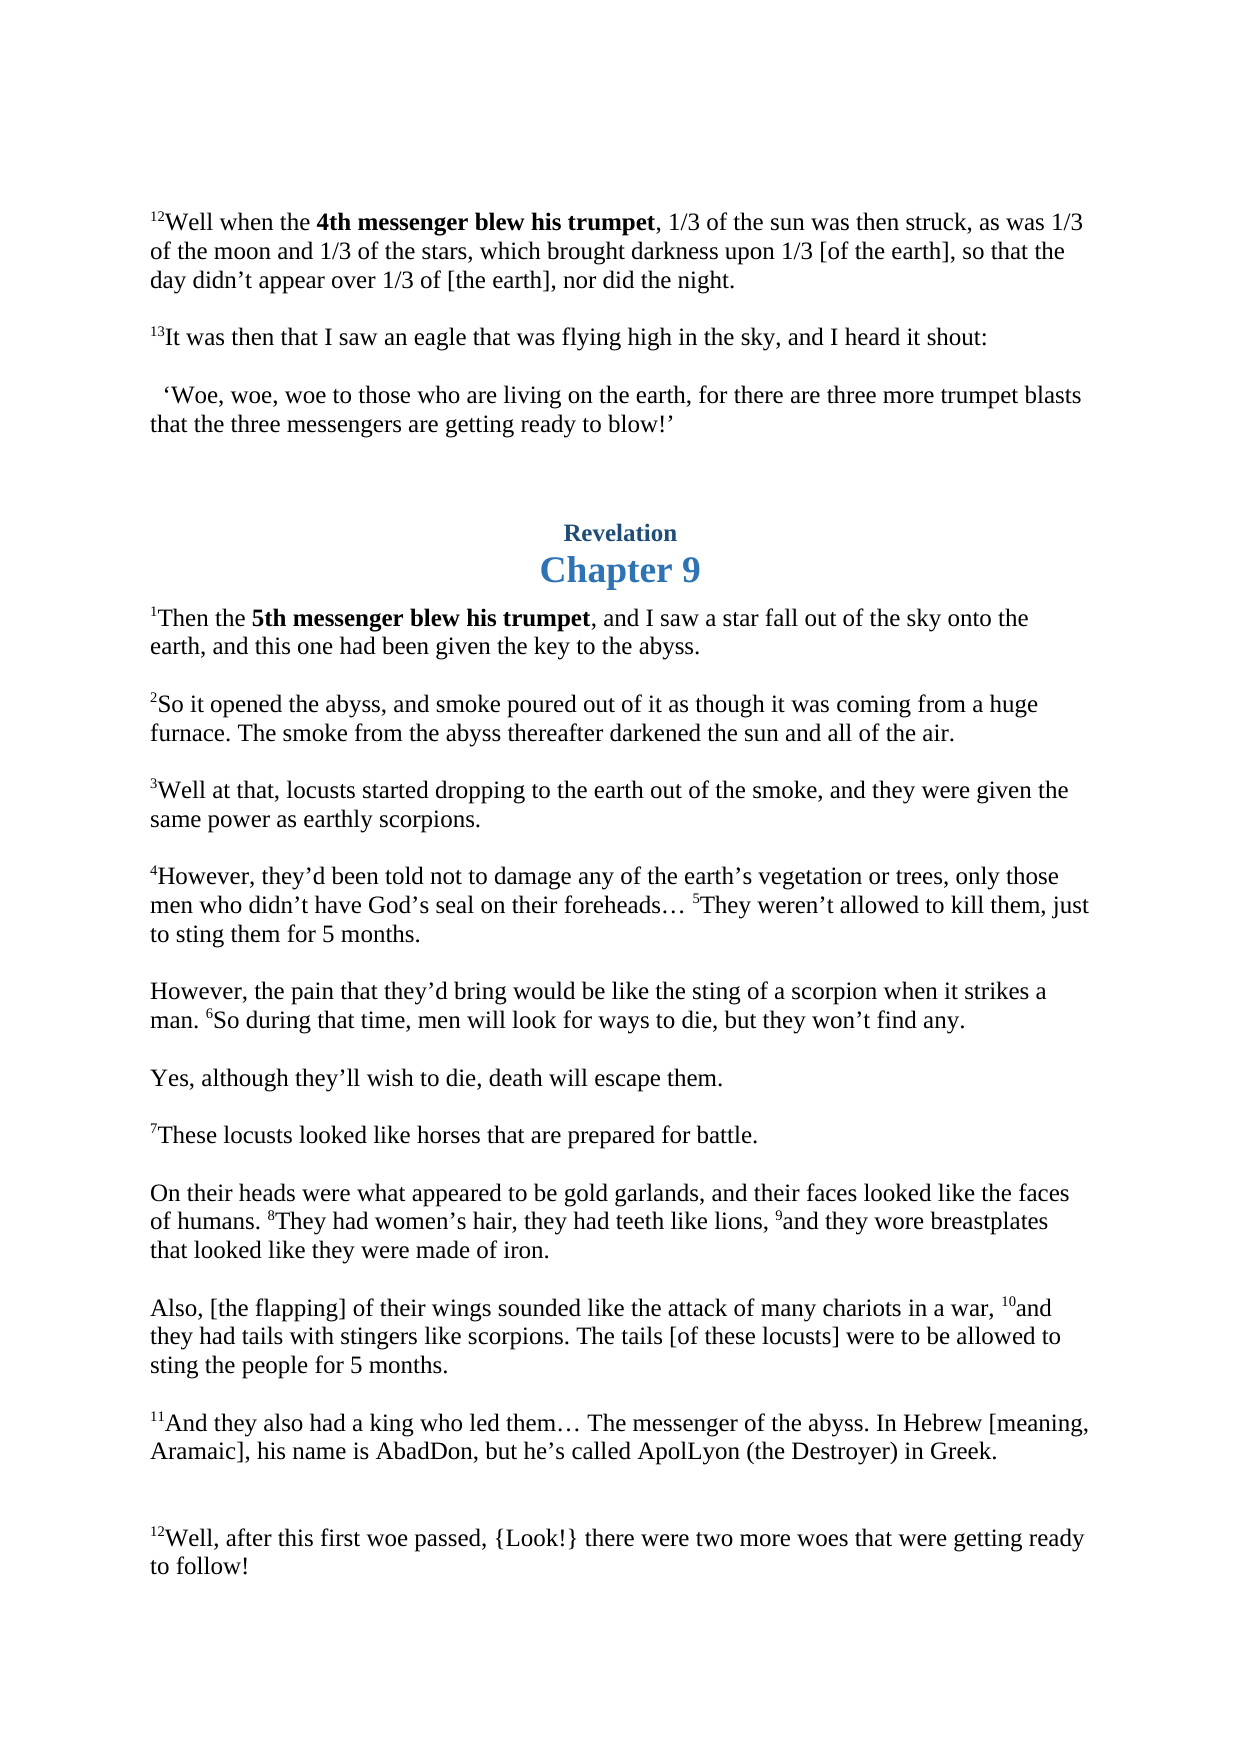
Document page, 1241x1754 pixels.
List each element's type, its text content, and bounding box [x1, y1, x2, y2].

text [150, 603, 1090, 1580]
subtitle Chapter 9 [150, 547, 1090, 590]
subtitle Revelation [150, 518, 1090, 547]
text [150, 150, 1090, 466]
